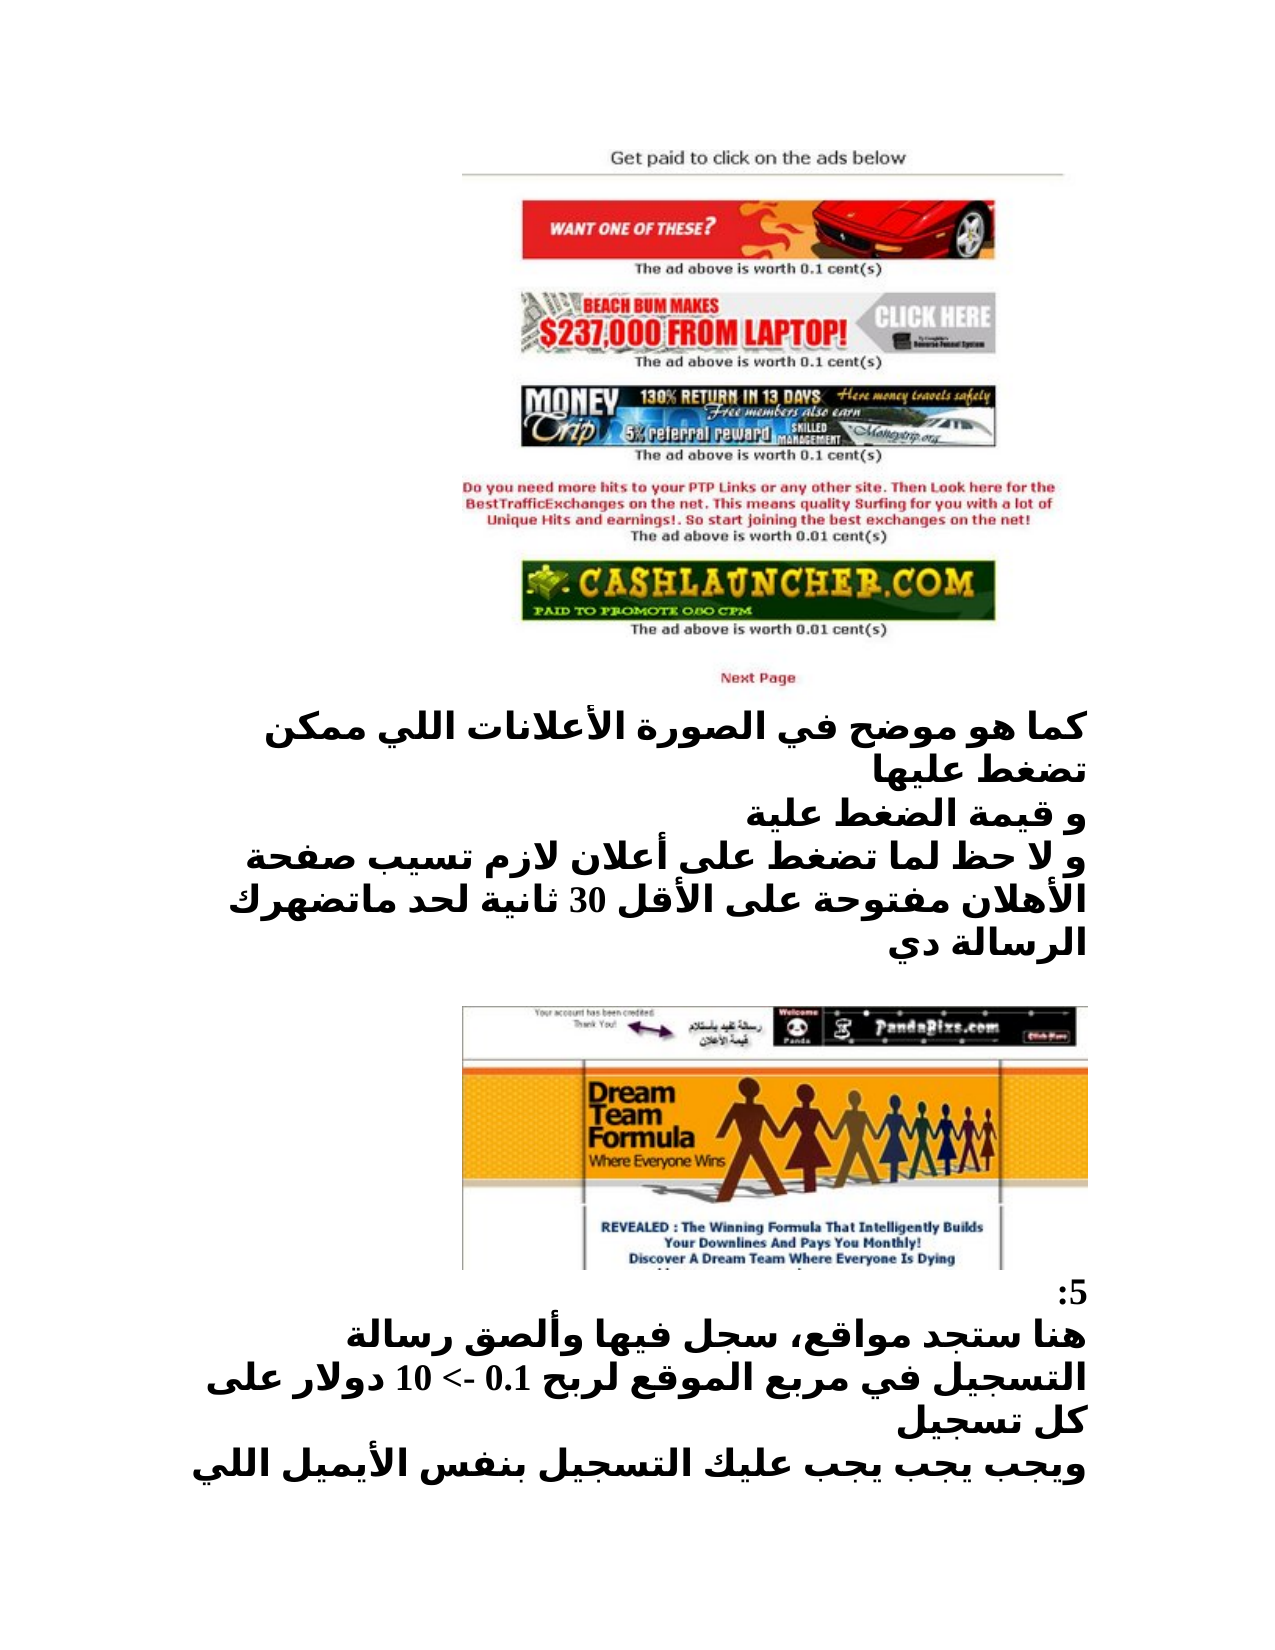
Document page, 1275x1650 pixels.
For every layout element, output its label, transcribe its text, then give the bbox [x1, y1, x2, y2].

picture [462, 1006, 1088, 1270]
text :5 [187, 1269, 1087, 1312]
text كما هو موضح في الصورة الأعلانات اللي ممكن تضغط عليها [187, 705, 1087, 791]
picture [462, 149, 1088, 705]
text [187, 1312, 1087, 1485]
